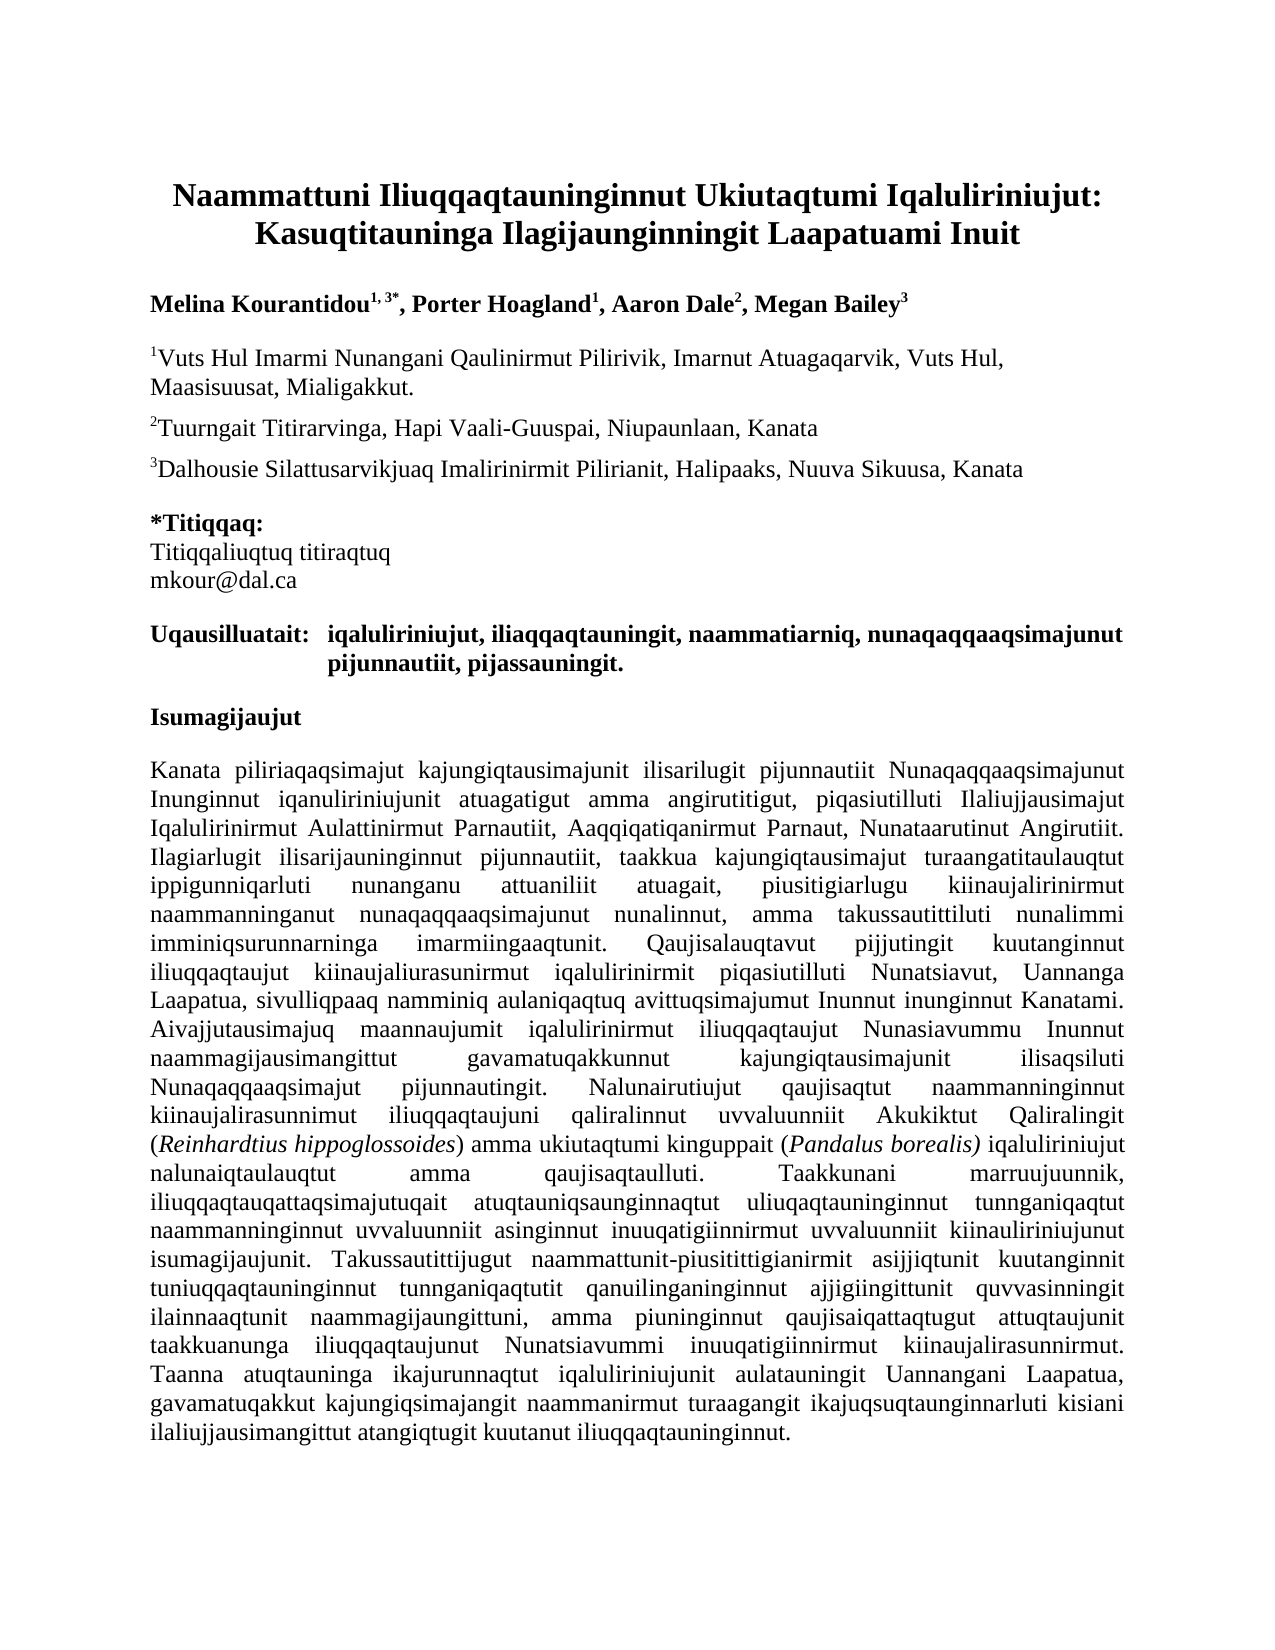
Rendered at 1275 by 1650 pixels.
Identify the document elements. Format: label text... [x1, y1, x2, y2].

list Melina Kourantidou1, 3*, Porter Hoagland1, Aaron Dale2, Megan Bailey3 [150, 289, 1125, 318]
title Naammattuni Iliuqqaqtauninginnut Ukiutaqtumi Iqaluliriniujut: Kasuqtitauninga Ilagijaunginningit Laapatuami Inuit [150, 175, 1125, 252]
text *Titiqqaq: Titiqqaliuqtuq titiraqtuq mkour@dal.ca [150, 508, 1125, 594]
text 3Dalhousie Silattusarvikjuaq Imalirinirmit Pilirianit, Halipaaks, Nuuva Sikuusa, Kanata [150, 454, 1125, 483]
text Kanata piliriaqaqsimajut kajungiqtausimajunit ilisarilugit pijunnautiit Nunaqaqqaaqsimajunut Inunginnut iqanuliriniujunit atuagatigut amma angirutitigut, piqasiutilluti Ilaliujjausimajut Iqalulirinirmut Aulattinirmut Parnautiit, Aaqqiqatiqanirmut Parnaut, Nunataarutinut Angirutiit. Ilagiarlugit ilisarijauninginnut pijunnautiit, taakkua kajungiqtausimajut turaangatitaulauqtut ippigunniqarluti nunanganu attuaniliit atuagait, piusitigiarlugu kiinaujalirinirmut naammanninganut nunaqaqqaaqsimajunut nunalinnut, amma takussautittiluti nunalimmi imminiqsurunnarninga imarmiingaaqtunit. Qaujisalauqtavut pijjutingit kuutanginnut iliuqqaqtaujut kiinaujaliurasunirmut iqalulirinirmit piqasiutilluti Nunatsiavut, Uannanga Laapatua, sivulliqpaaq namminiq aulaniqaqtuq avittuqsimajumut Inunnut inunginnut Kanatami. Aivajjutausimajuq maannaujumit iqalulirinirmut iliuqqaqtaujut Nunasiavummu Inunnut naammagijausimangittut gavamatuqakkunnut kajungiqtausimajunit ilisaqsiluti Nunaqaqqaaqsimajut pijunnautingit. Nalunairutiujut qaujisaqtut naammanninginnut kiinaujalirasunnimut iliuqqaqtaujuni qaliralinnut uvvaluunniit Akukiktut Qaliralingit (Reinhardtius hippoglossoides) amma ukiutaqtumi kinguppait (Pandalus borealis) iqaluliriniujut nalunaiqtaulauqtut amma qaujisaqtaulluti. Taakkunani marruujuunnik, iliuqqaqtauqattaqsimajutuqait atuqtauniqsaunginnaqtut uliuqaqtauninginnut tunnganiqaqtut naammanninginnut uvvaluunniit asinginnut inuuqatigiinnirmut uvvaluunniit kiinauliriniujunut isumagijaujunit. Takussautittijugut naammattunit-piusitittigianirmit asijjiqtunit kuutanginnit tuniuqqaqtauninginnut tunnganiqaqtutit qanuilinganinginnut ajjigiingittunit quvvasinningit ilainnaaqtunit naammagijaungittuni, amma piuninginnut qaujisaiqattaqtugut attuqtaujunit taakkuanunga iliuqqaqtaujunut Nunatsiavummi inuuqatigiinnirmut kiinaujalirasunnirmut. Taanna atuqtauninga ikajurunnaqtut iqaluliriniujunit aulatauningit Uannangani Laapatua, gavamatuqakkut kajungiqsimajangit naammanirmut turaagangit ikajuqsuqtaunginnarluti kisiani ilaliujjausimangittut atangiqtugit kuutanut iliuqqaqtauninginnut. [150, 755, 1125, 1445]
list Isumagijaujut [150, 702, 1125, 730]
text 1Vuts Hul Imarmi Nunangani Qaulinirmut Pilirivik, Imarnut Atuagaqarvik, Vuts Hul, Maasisuusat, Mialigakkut. [150, 343, 1125, 400]
list Uqausilluatait: iqaluliriniujut, iliaqqaqtauningit, naammatiarniq, nunaqaqqaaqsimajunut pijunnautiit, pijassauningit. [150, 619, 1125, 677]
text 2Tuurngait Titirarvinga, Hapi Vaali-Guuspai, Niupaunlaan, Kanata [150, 413, 1125, 442]
